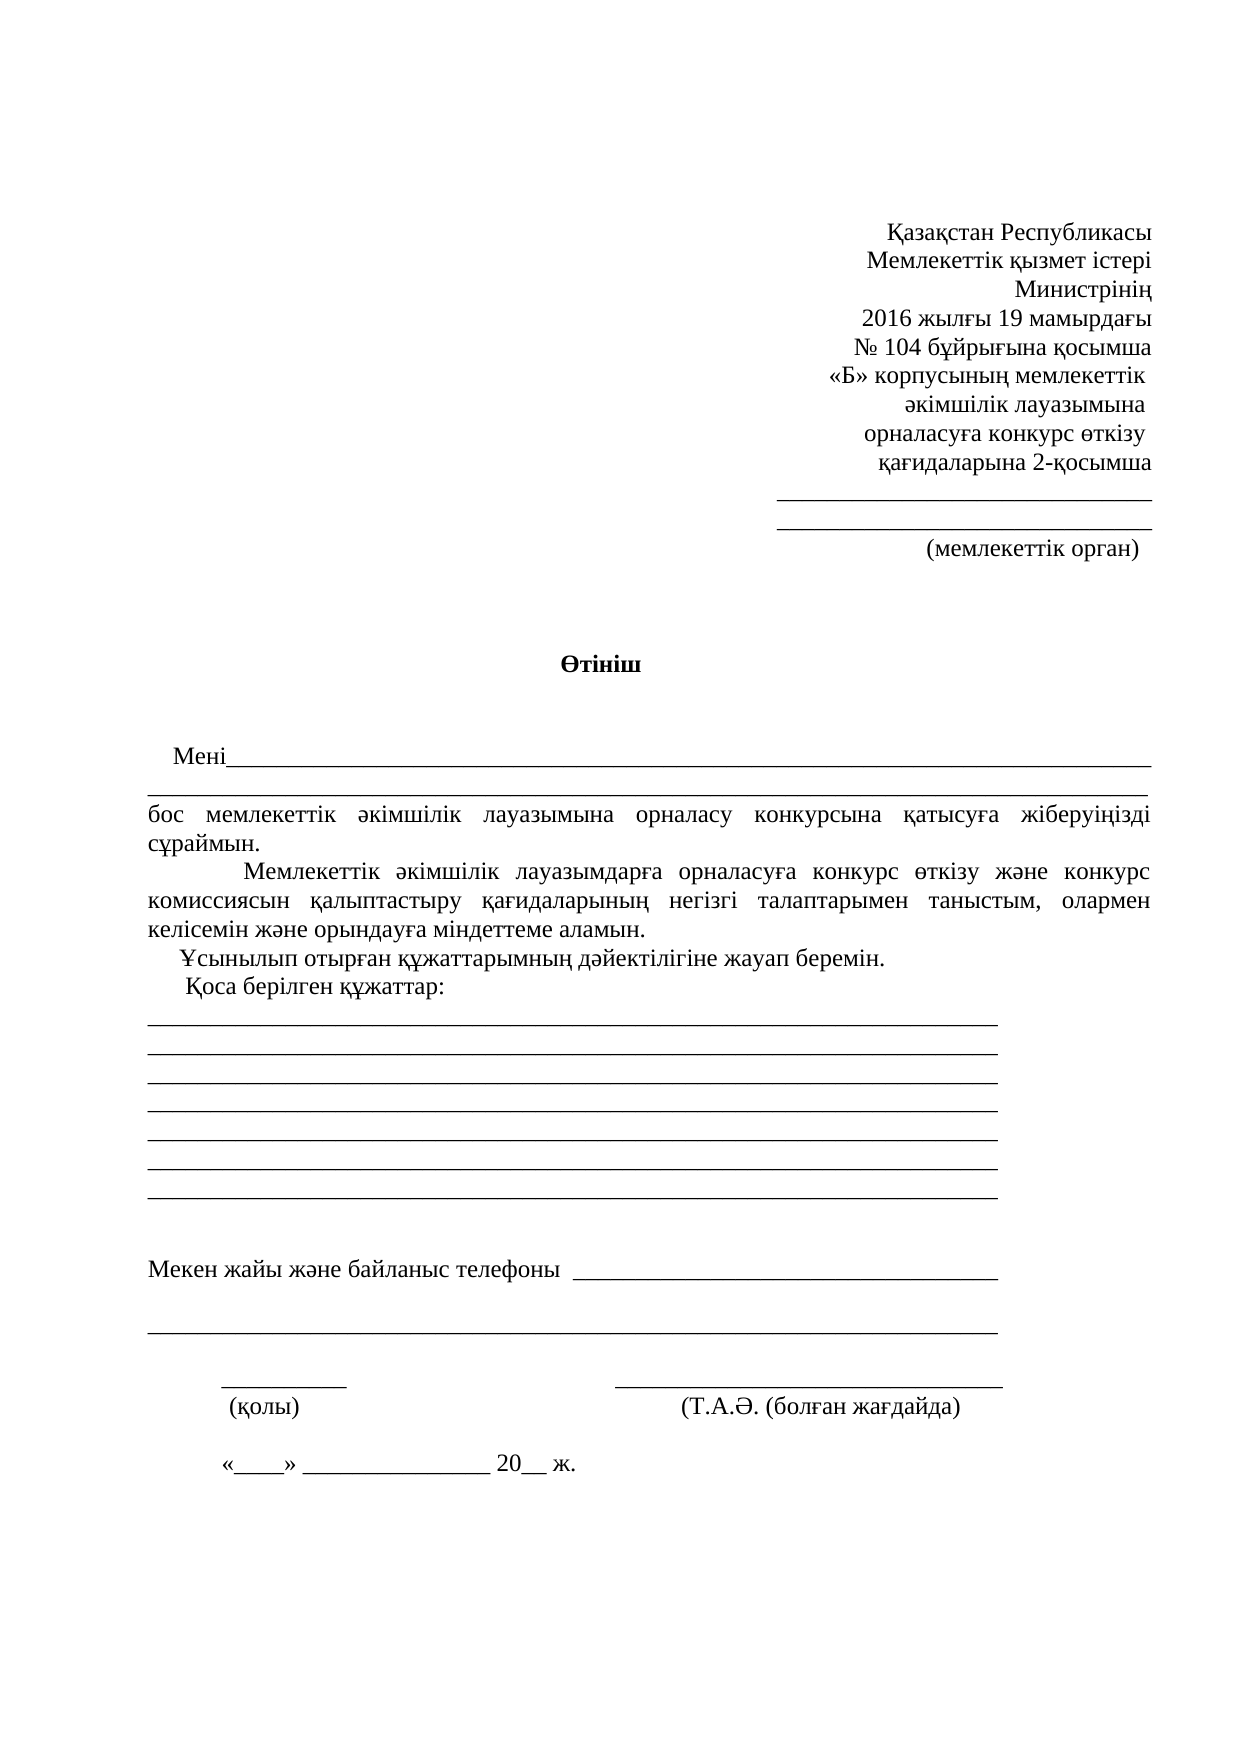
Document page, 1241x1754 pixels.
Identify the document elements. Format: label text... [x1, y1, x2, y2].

text Қазақстан Республикасы [177, 217, 1152, 246]
subtitle Өтініш [148, 649, 1152, 678]
text Қоса берілген құжаттар: ____________________________________________________________________ ____________________________________________________________________ ____________________________________________________________________ ____________________________________________________________________ ____________________________________________________________________ ____________________________________________________________________ ____________________________________________________________________ [148, 971, 1152, 1201]
text «____» _______________ 20__ ж. [148, 1448, 1152, 1477]
text Мемлекеттiк әкiмшiлiк лауазымдарға орналасуға конкурс өткiзу және конкурс комиссиясын қалыптастыру қағидаларының негiзгi талаптарымен таныстым, олармен келiсемiн және орындауға мiндеттеме аламын. [148, 856, 1152, 943]
text Мекен жайы және байланыс телефоны __________________________________ [148, 1254, 1152, 1283]
text ______________________________ [148, 476, 1152, 504]
text 2016 жылғы 19 мамырдағы [177, 303, 1152, 332]
text № 104 бұйрығына қосымша [177, 332, 1152, 361]
text Ұсынылып отырған құжаттарымның дәйектiлiгiне жауап беремiн. [148, 943, 1152, 971]
text Мені__________________________________________________________________________________________________________________________________________________________бос мемлекеттік әкімшілік лауазымына орналасу конкурсына қатысуға жiберуiңiздi сұраймын. [148, 741, 1152, 856]
text Министрінің [177, 274, 1152, 303]
text __________ _______________________________ (қолы) (Т.А.Ә. (болған жағдайда) [148, 1362, 1152, 1420]
text Мемлекеттік қызмет істері [177, 246, 1152, 274]
text «Б» корпусының мемлекеттік әкімшілік лауазымына орналасуға конкурс өткізу қағидаларына 2-қосымша [148, 361, 1152, 476]
text ______________________________ (мемлекеттік орган) [148, 504, 1152, 562]
text ____________________________________________________________________ [148, 1308, 1152, 1337]
